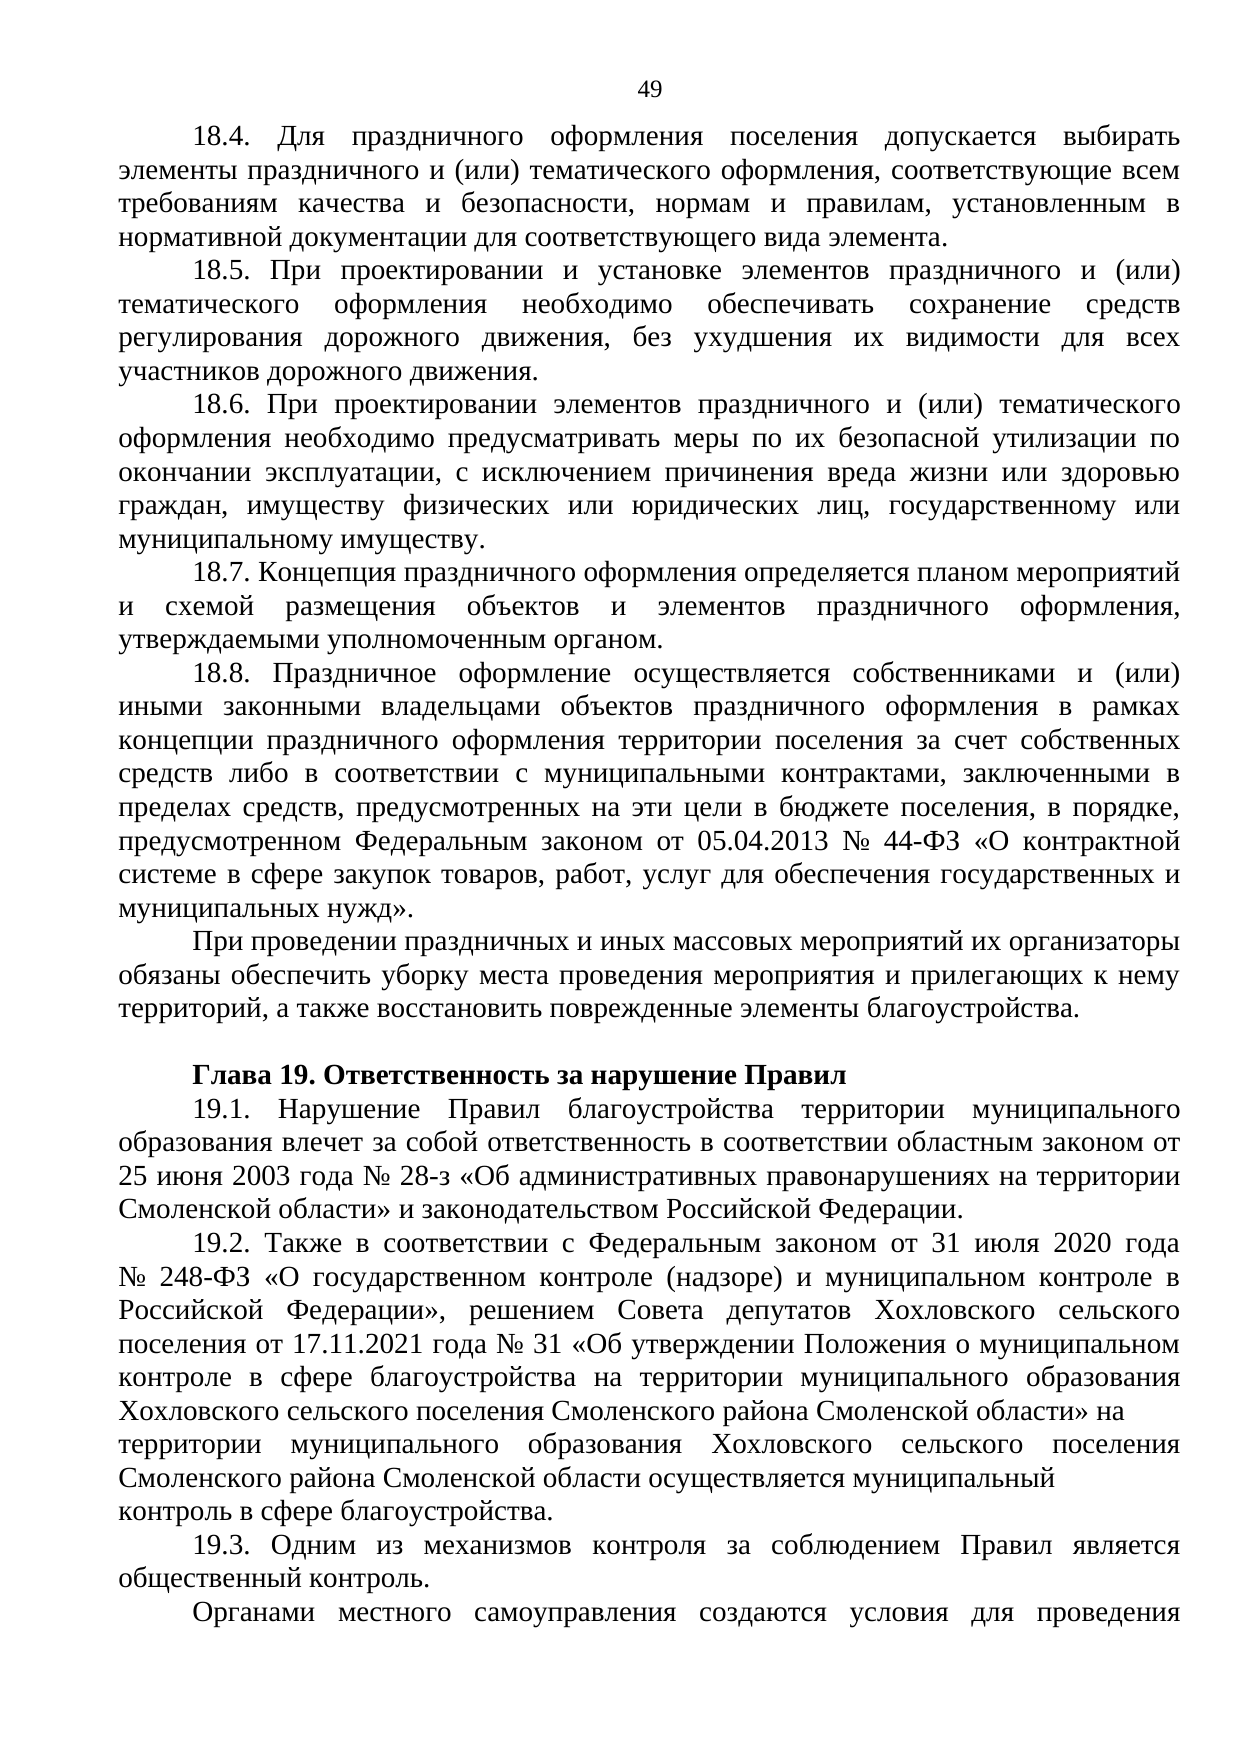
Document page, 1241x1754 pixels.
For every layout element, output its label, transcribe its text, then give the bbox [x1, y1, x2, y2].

text 19.1. Нарушение Правил благоустройства территории муниципального образования влечет за собой ответственность в соответствии областным законом от 25 июня 2003 года № 28-з «Об административных правонарушениях на территории Смоленской области» и законодательством Российской Федерации. [118, 1091, 1181, 1225]
text 18.4. Для праздничного оформления поселения допускается выбирать элементы праздничного и (или) тематического оформления, соответствующие всем требованиям качества и безопасности, нормам и правилам, установленным в нормативной документации для соответствующего вида элемента. [118, 118, 1181, 252]
text контроль в сфере благоустройства. [118, 1493, 1181, 1527]
text 18.7. Концепция праздничного оформления определяется планом мероприятий и схемой размещения объектов и элементов праздничного оформления, утверждаемыми уполномоченным органом. [118, 554, 1181, 655]
text При проведении праздничных и иных массовых мероприятий их организаторы обязаны обеспечить уборку места проведения мероприятия и прилегающих к нему территорий, а также восстановить поврежденные элементы благоустройства. [118, 923, 1181, 1024]
text 18.5. При проектировании и установке элементов праздничного и (или) тематического оформления необходимо обеспечивать сохранение средств регулирования дорожного движения, без ухудшения их видимости для всех участников дорожного движения. [118, 252, 1181, 387]
text 19.2. Также в соответствии с Федеральным законом от 31 июля 2020 года № 248-ФЗ «О государственном контроле (надзоре) и муниципальном контроле в Российской Федерации», решением Совета депутатов Хохловского сельского поселения от 17.11.2021 года № 31 «Об утверждении Положения о муниципальном контроле в сфере благоустройства на территории муниципального образования Хохловского сельского поселения Смоленского района Смоленской области» на [118, 1225, 1181, 1426]
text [118, 1594, 1181, 1628]
subtitle Глава 19. Ответственность за нарушение Правил [118, 1057, 1181, 1091]
text 19.3. Одним из механизмов контроля за соблюдением Правил является общественный контроль. [118, 1527, 1181, 1594]
text территории муниципального образования Хохловского сельского поселения Смоленского района Смоленской области осуществляется муниципальный [118, 1426, 1181, 1493]
text 18.8. Праздничное оформление осуществляется собственниками и (или) иными законными владельцами объектов праздничного оформления в рамках концепции праздничного оформления территории поселения за счет собственных средств либо в соответствии с муниципальными контрактами, заключенными в пределах средств, предусмотренных на эти цели в бюджете поселения, в порядке, предусмотренном Федеральным законом от 05.04.2013 № 44-ФЗ «О контрактной системе в сфере закупок товаров, работ, услуг для обеспечения государственных и муниципальных нужд». [118, 655, 1181, 923]
text 18.6. При проектировании элементов праздничного и (или) тематического оформления необходимо предусматривать меры по их безопасной утилизации по окончании эксплуатации, с исключением причинения вреда жизни или здоровью граждан, имуществу физических или юридических лиц, государственному или муниципальному имуществу. [118, 387, 1181, 554]
